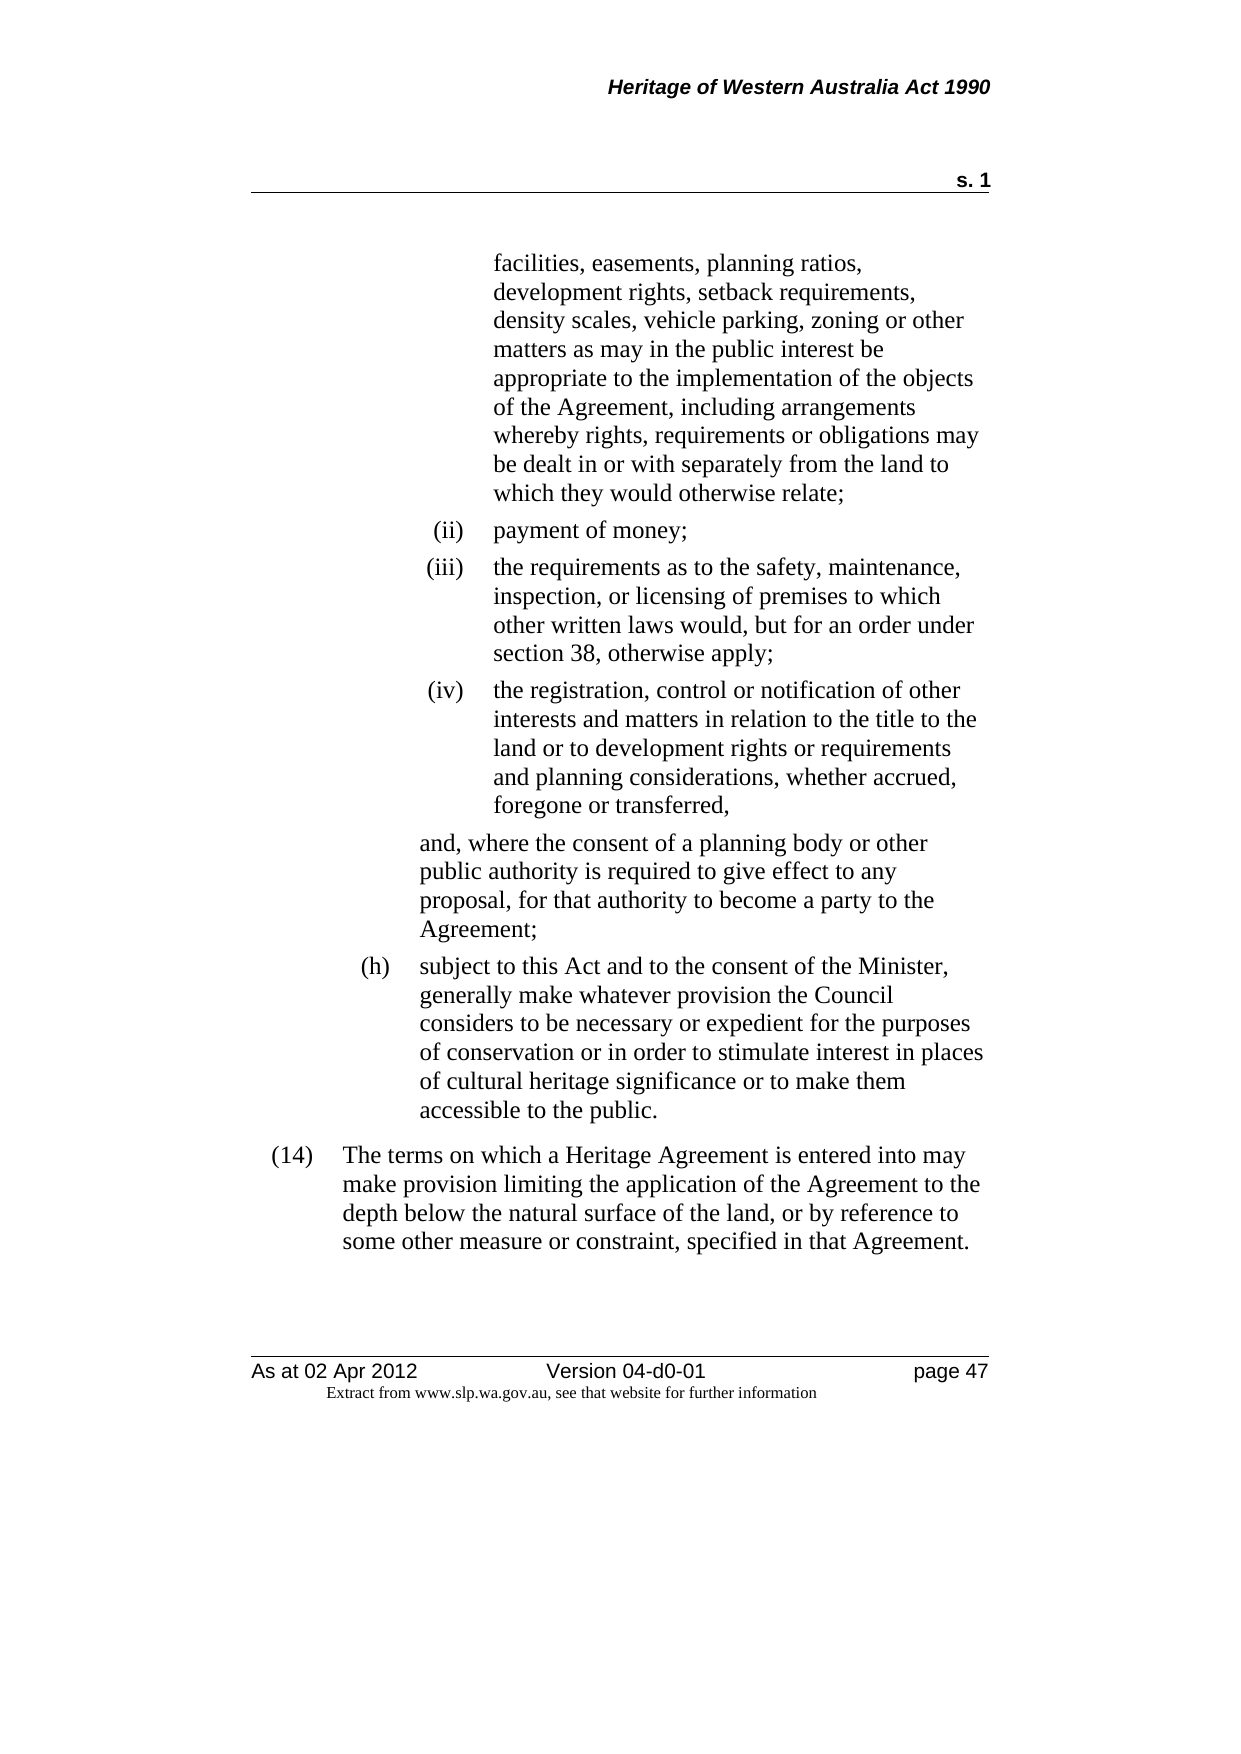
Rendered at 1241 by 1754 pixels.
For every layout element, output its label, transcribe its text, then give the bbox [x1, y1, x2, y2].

text (iv) the registration, control or notification of other interests and matters in relation to the title to the land or to development rights or requirements and planning considerations, whether accrued, foregone or transferred, [251, 676, 989, 819]
text (h) subject to this Act and to the consent of the Minister, generally make whatever provision the Council considers to be necessary or expedient for the purposes of conservation or in order to stimulate interest in places of cultural heritage significance or to make them accessible to the public. [251, 951, 989, 1123]
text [251, 248, 989, 507]
text and, where the consent of a planning body or other public authority is required to give effect to any proposal, for that authority to become a party to the Agreement; [251, 828, 989, 943]
text (iii) the requirements as to the safety, maintenance, inspection, or licensing of premises to which other written laws would, but for an order under section 38, otherwise apply; [251, 552, 989, 667]
text (14) The terms on which a Heritage Agreement is entered into may make provision limiting the application of the Agreement to the depth below the natural surface of the land, or by reference to some other measure or constraint, specified in that Agreement. [251, 1140, 989, 1255]
text (ii) payment of money; [251, 515, 989, 544]
